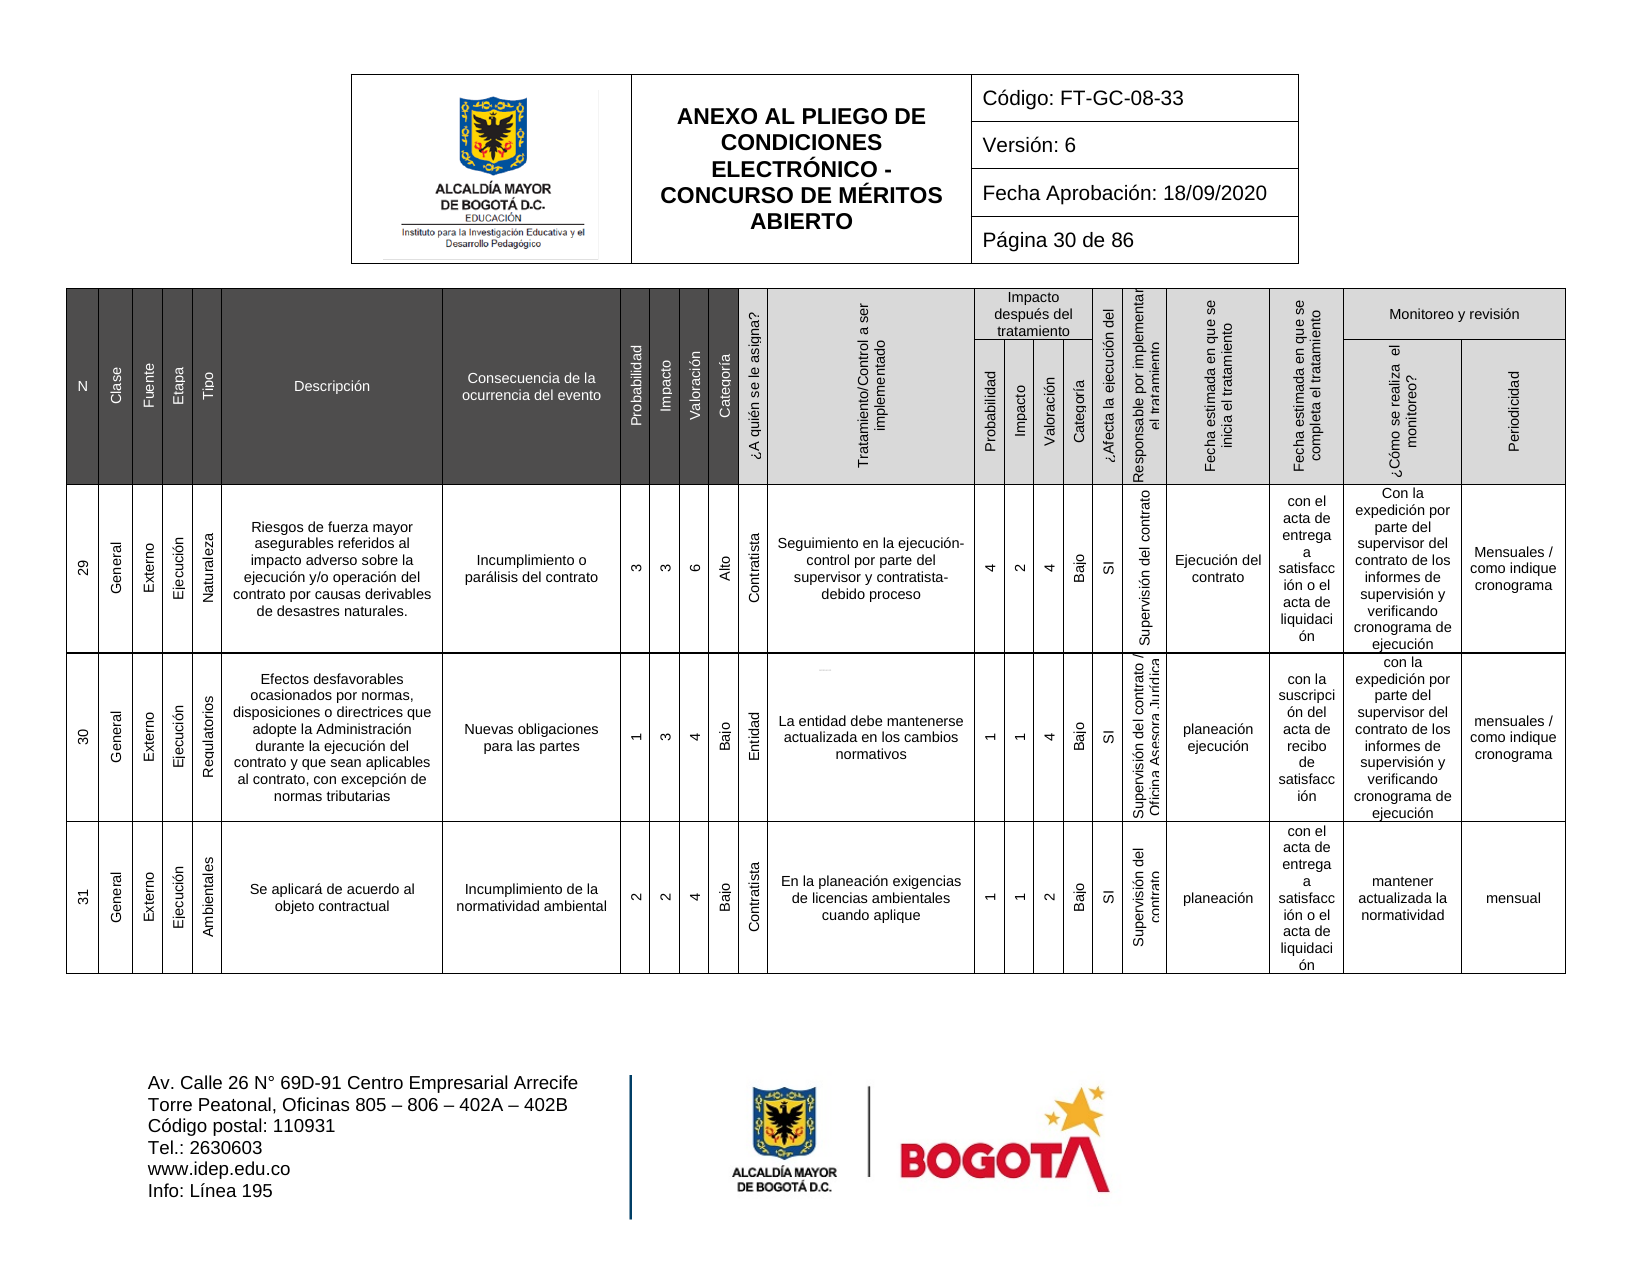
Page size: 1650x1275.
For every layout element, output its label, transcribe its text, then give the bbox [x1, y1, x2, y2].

table_cell Naturaleza [193, 485, 221, 652]
table_header Valoración [680, 289, 708, 484]
table_cell SI [1093, 485, 1122, 652]
table_cell 3 [650, 485, 679, 652]
table_cell 29 [67, 485, 98, 652]
table_cell 2 [1005, 485, 1033, 652]
table_cell Riesgos de fuerza mayor asegurables referidos al impacto adverso sobre la ejecución y/o operación del contrato por causas derivables de desastres naturales. [222, 485, 442, 652]
table_cell 3 [621, 485, 649, 652]
table_cell Contratista [739, 822, 767, 973]
table_cell Bajo [1064, 822, 1092, 973]
table_cell Ejecución [163, 485, 192, 652]
table_cell Incumplimiento de la normatividad ambiental [443, 822, 620, 973]
table_cell 2 [650, 822, 679, 973]
table_header Tipo [193, 289, 221, 484]
table_cell Efectos desfavorables ocasionados por normas, disposiciones o directrices que adopte la Administración durante la ejecución del contrato y que sean aplicables al contrato, con excepción de normas tributarias [222, 654, 442, 821]
table_cell 4 [1034, 654, 1063, 821]
table_cell SI [1093, 822, 1122, 973]
table_header Categoría [709, 289, 738, 484]
table_cell Alto [709, 485, 738, 652]
table_cell 1 [1005, 654, 1033, 821]
table_cell Contratista [739, 485, 767, 652]
table_header Fecha estimada en que se completa el tratamiento [1270, 289, 1343, 484]
table_cell con el acta de entrega a satisfacción o el acta de liquidación [1270, 485, 1343, 652]
table_cell Ejecución del contrato [1167, 485, 1269, 652]
table_header Tratamiento/Control a ser implementado [768, 289, 974, 484]
table_cell mensuales / como indique cronograma [1462, 654, 1565, 821]
table_cell 4 [1034, 485, 1063, 652]
table_cell Entidad [739, 654, 767, 821]
table_cell 1 [975, 654, 1004, 821]
table_cell En la planeación exigencias de licencias ambientales cuando aplique [768, 822, 974, 973]
table_header Monitoreo y revisión [1344, 289, 1565, 339]
table_cell 30 [67, 654, 98, 821]
table_cell Bajo [709, 654, 738, 821]
table_header Consecuencia de la ocurrencia del evento [443, 289, 620, 484]
table_cell Ambientales [193, 822, 221, 973]
table_cell Se aplicará de acuerdo al objeto contractual [222, 822, 442, 973]
table_cell Incumplimiento o parálisis del contrato [443, 485, 620, 652]
table_cell Nuevas obligaciones para las partes [443, 654, 620, 821]
table_cell con el acta de entrega a satisfacción o el acta de liquidación [1270, 822, 1343, 973]
table_cell General [99, 485, 132, 652]
table_cell 4 [975, 485, 1004, 652]
picture [712, 1071, 1130, 1207]
table_cell Externo [133, 654, 162, 821]
table_header ¿Afecta la ejecución del Contrato? [1093, 289, 1122, 484]
table_cell Seguimiento en la ejecución- control por parte del supervisor y contratista- debido proceso [768, 485, 974, 652]
table_cell Categoría [1064, 340, 1092, 484]
table_header Probabilidad [621, 289, 649, 484]
table_cell La entidad debe mantenerse actualizada en los cambios normativos [768, 654, 974, 821]
table_cell 2 [1034, 822, 1063, 973]
table_cell Supervisión del contrato [1123, 822, 1166, 973]
table_cell planeación [1167, 822, 1269, 973]
table_header ¿A quién se le asigna? [739, 289, 767, 484]
table_cell Valoración [1034, 340, 1063, 484]
table_header Impacto después del tratamiento [975, 289, 1092, 339]
table_cell 1 [621, 654, 649, 821]
table_cell 1 [1005, 822, 1033, 973]
table_header Fecha estimada en que se inicia el tratamiento [1167, 289, 1269, 484]
table_cell Probabilidad [975, 340, 1004, 484]
table_cell Bajo [709, 822, 738, 973]
table_cell Bajo [1064, 654, 1092, 821]
table_cell General [99, 822, 132, 973]
table_cell 4 [680, 822, 708, 973]
table_cell Externo [133, 822, 162, 973]
table_cell Externo [133, 485, 162, 652]
table_header Clase [99, 289, 132, 484]
table_header Fuente [133, 289, 162, 484]
table_header N [67, 289, 98, 484]
table_cell Ejecución [163, 654, 192, 821]
table_cell General [99, 654, 132, 821]
table_cell Bajo [1064, 485, 1092, 652]
table_cell Regulatorios [193, 654, 221, 821]
table_cell 2 [621, 822, 649, 973]
table_cell Supervisión del contrato [1123, 485, 1166, 652]
table_cell 31 [67, 822, 98, 973]
table_cell Impacto [1005, 340, 1033, 484]
table_cell planeación ejecución [1167, 654, 1269, 821]
table_cell Periodicidad [1462, 340, 1565, 484]
table_cell 1 [975, 822, 1004, 973]
table_cell Ejecución [163, 822, 192, 973]
table_cell con la suscripción del acta de recibo de satisfacción [1270, 654, 1343, 821]
table_cell Supervisión del contrato / Oficina Asesora Jurídica [1123, 654, 1166, 821]
table_cell 6 [680, 485, 708, 652]
table_cell mensual [1462, 822, 1565, 973]
table_header Descripción [222, 289, 442, 484]
table_cell ¿Cómo se realiza el monitoreo? [1344, 340, 1461, 484]
table_cell SI [1093, 654, 1122, 821]
table_header Etapa [163, 289, 192, 484]
table_cell 3 [650, 654, 679, 821]
table_cell mantener actualizada la normatividad [1344, 822, 1461, 973]
table_header Impacto [650, 289, 679, 484]
table_cell Mensuales / como indique cronograma [1462, 485, 1565, 652]
table_cell 4 [680, 654, 708, 821]
table_header Responsable por implementar el tratamiento [1123, 289, 1166, 484]
picture [382, 90, 599, 260]
table_cell Con la expedición por parte del supervisor del contrato de los informes de supervisión y verificando cronograma de ejecución [1344, 485, 1461, 652]
table_cell con la expedición por parte del supervisor del contrato de los informes de supervisión y verificando cronograma de ejecución [1344, 654, 1461, 821]
